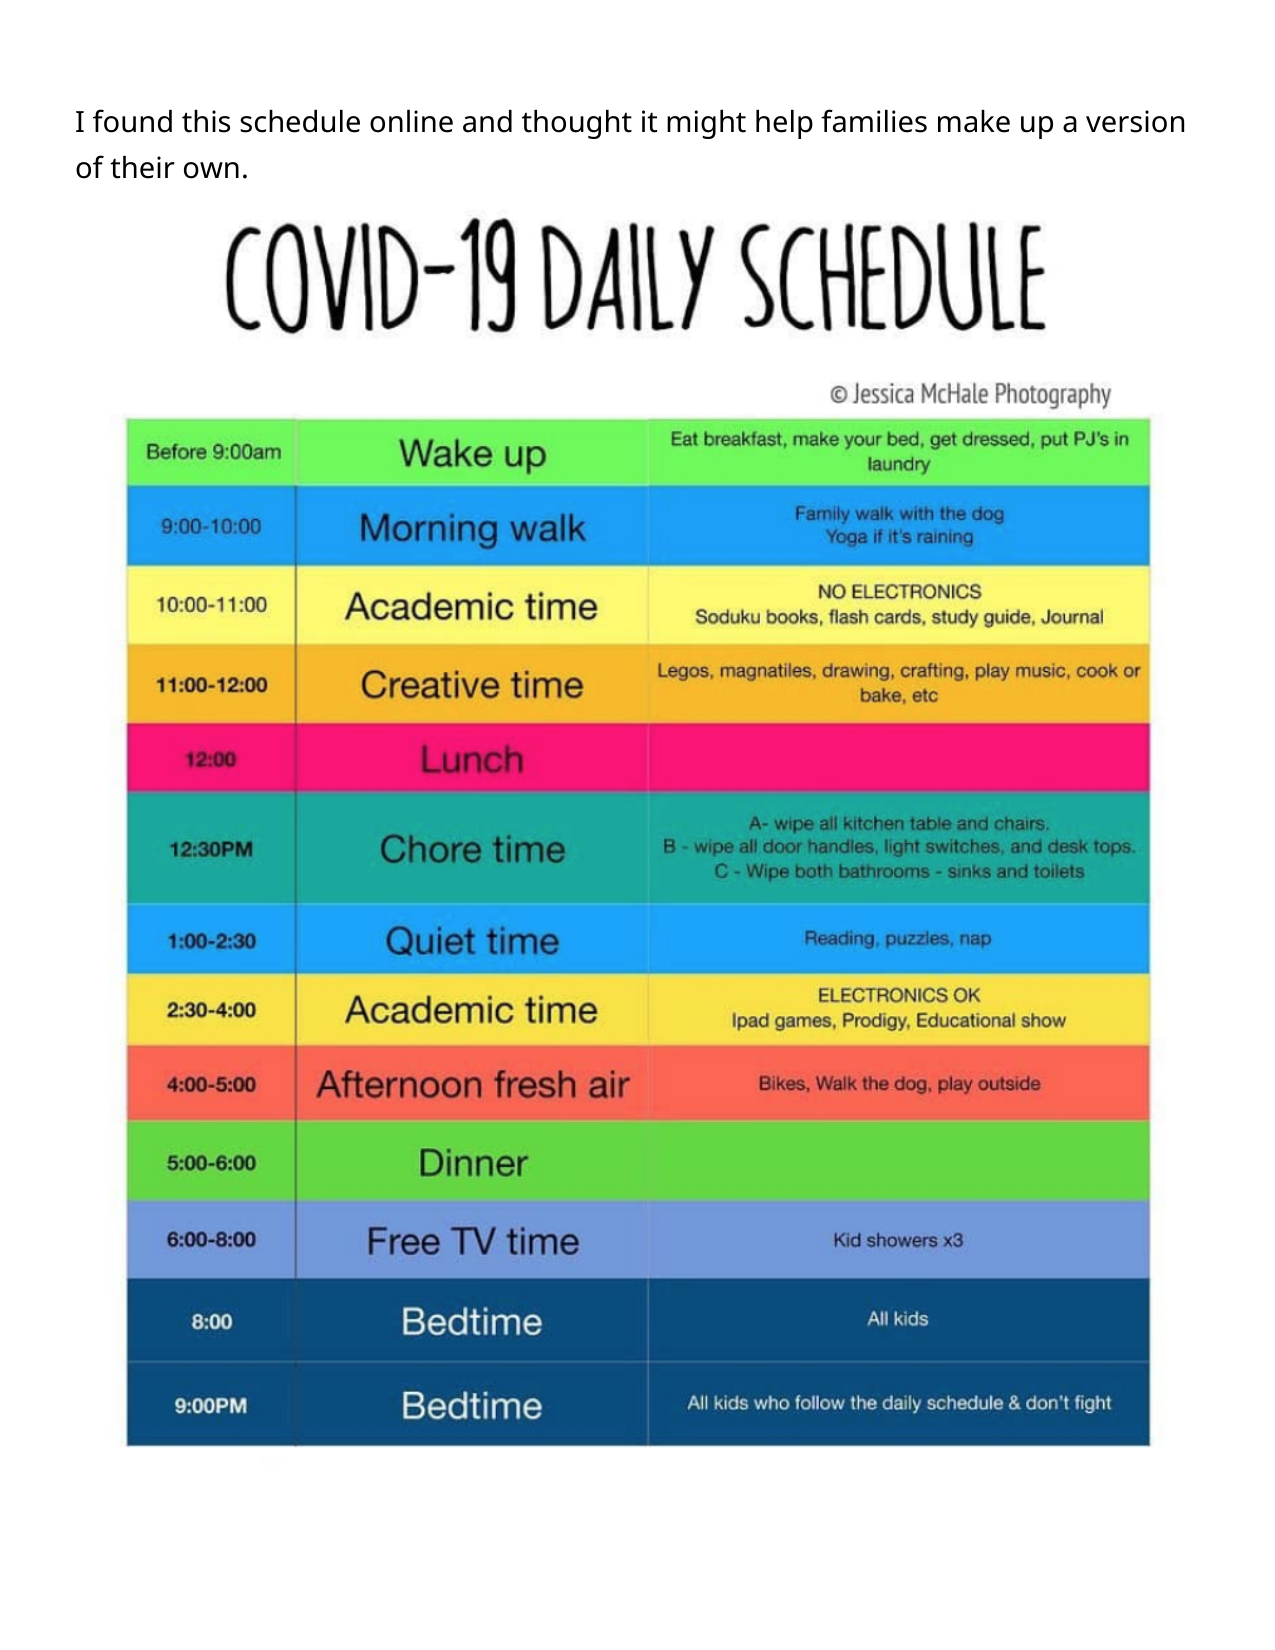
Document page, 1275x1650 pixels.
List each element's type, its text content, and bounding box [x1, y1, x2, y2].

picture [75, 190, 1200, 1466]
text I found this schedule online and thought it might help families make up a version of their own. [75, 101, 1200, 190]
